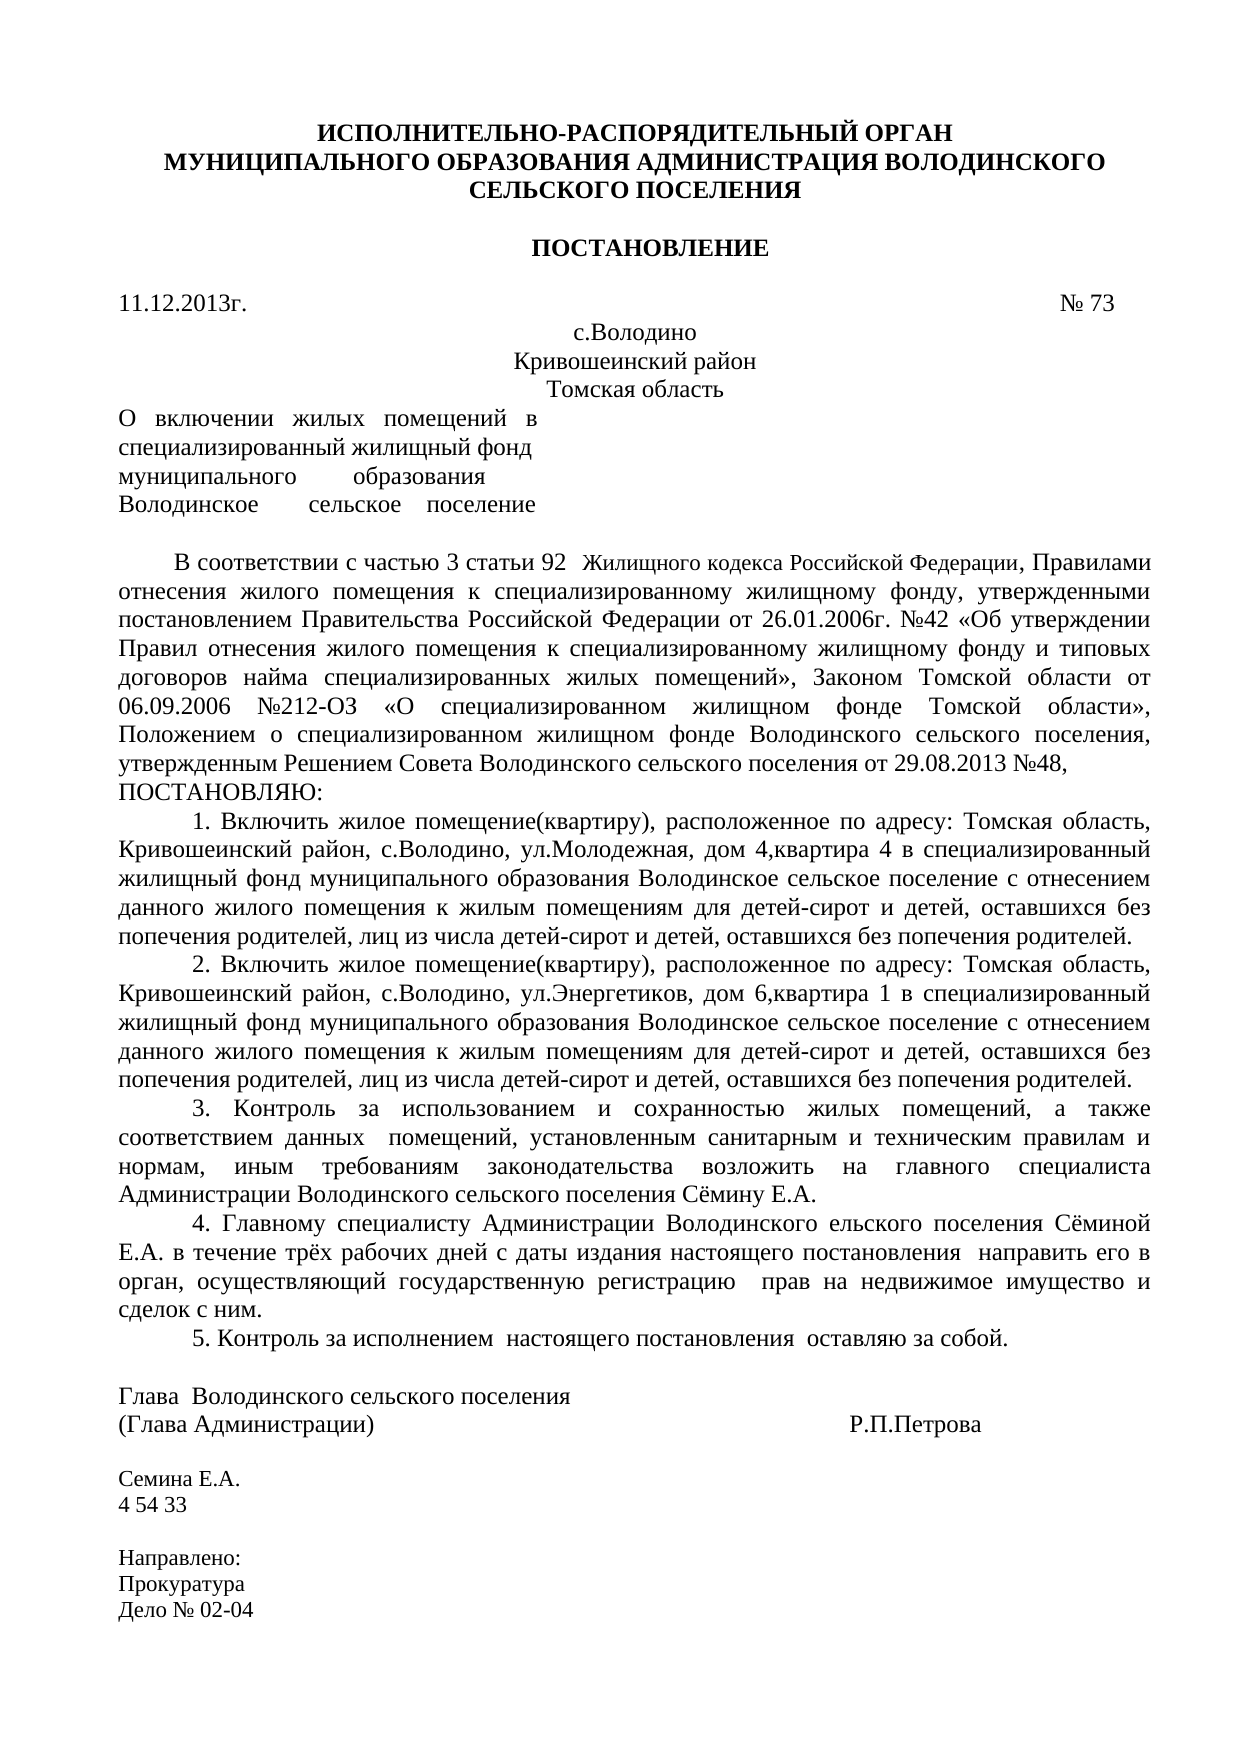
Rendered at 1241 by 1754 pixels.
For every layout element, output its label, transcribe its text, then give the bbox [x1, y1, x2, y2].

text Томская область [118, 374, 1152, 403]
text В соответствии с частью 3 статьи 92 Жилищного кодекса Российской Федерации, Правилами отнесения жилого помещения к специализированному жилищному фонду, утвержденными постановлением Правительства Российской Федерации от 26.01.2006г. №42 «Об утверждении Правил отнесения жилого помещения к специализированному жилищному фонду и типовых договоров найма специализированных жилых помещений», Законом Томской области от 06.09.2006 №212-ОЗ «О специализированном жилищном фонде Томской области», Положением о специализированном жилищном фонде Володинского сельского поселения, утвержденным Решением Совета Володинского сельского поселения от 29.08.2013 №48, [118, 547, 1152, 777]
text с.Володино [118, 317, 1152, 346]
text Направлено: [118, 1544, 1152, 1570]
text Володинское сельское поселение [118, 489, 1152, 518]
text 3. Контроль за использованием и сохранностью жилых помещений, а также соответствием данных помещений, установленным санитарным и техническим правилам и нормам, иным требованиям законодательства возложить на главного специалиста Администрации Володинского сельского поселения Сёмину Е.А. [118, 1093, 1152, 1208]
text 4. Главному специалисту Администрации Володинского ельского поселения Сёминой Е.А. в течение трёх рабочих дней с даты издания настоящего постановления направить его в орган, осуществляющий государственную регистрацию прав на недвижимое имущество и сделок с ним. [118, 1208, 1152, 1323]
text Глава Володинского сельского поселения [118, 1381, 1152, 1409]
text Семина Е.А. [118, 1464, 1152, 1491]
text 2. Включить жилое помещение(квартиру), расположенное по адресу: Томская область, Кривошеинский район, с.Володино, ул.Энергетиков, дом 6,квартира 1 в специализированный жилищный фонд муниципального образования Володинское сельское поселение с отнесением данного жилого помещения к жилым помещениям для детей-сирот и детей, оставшихся без попечения родителей, лиц из числа детей-сирот и детей, оставшихся без попечения родителей. [118, 949, 1152, 1093]
text 4 54 33 [118, 1491, 1152, 1517]
text ИСПОЛНИТЕЛЬНО-РАСПОРЯДИТЕЛЬНЫЙ ОРГАН [118, 118, 1152, 147]
text 1. Включить жилое помещение(квартиру), расположенное по адресу: Томская область, Кривошеинский район, с.Володино, ул.Молодежная, дом 4,квартира 4 в специализированный жилищный фонд муниципального образования Володинское сельское поселение с отнесением данного жилого помещения к жилым помещениям для детей-сирот и детей, оставшихся без попечения родителей, лиц из числа детей-сирот и детей, оставшихся без попечения родителей. [118, 806, 1152, 949]
text муниципального образования [118, 461, 1152, 489]
text 5. Контроль за исполнением настоящего постановления оставляю за собой. [118, 1323, 1152, 1352]
text ПОСТАНОВЛЕНИЕ [118, 233, 1152, 262]
text Прокуратура [118, 1570, 1152, 1596]
text (Глава Администрации) Р.П.Петрова [118, 1409, 1152, 1438]
text МУНИЦИПАЛЬНОГО ОБРАЗОВАНИЯ АДМИНИСТРАЦИЯ ВОЛОДИНСКОГО СЕЛЬСКОГО ПОСЕЛЕНИЯ [118, 147, 1152, 204]
text Дело № 02-04 [118, 1596, 1152, 1623]
text О включении жилых помещений в [118, 403, 1152, 432]
text специализированный жилищный фонд [118, 432, 1152, 461]
text Кривошеинский район [118, 346, 1152, 374]
text 11.12.2013г. № 73 [118, 288, 1152, 317]
text ПОСТАНОВЛЯЮ: [118, 777, 1152, 806]
